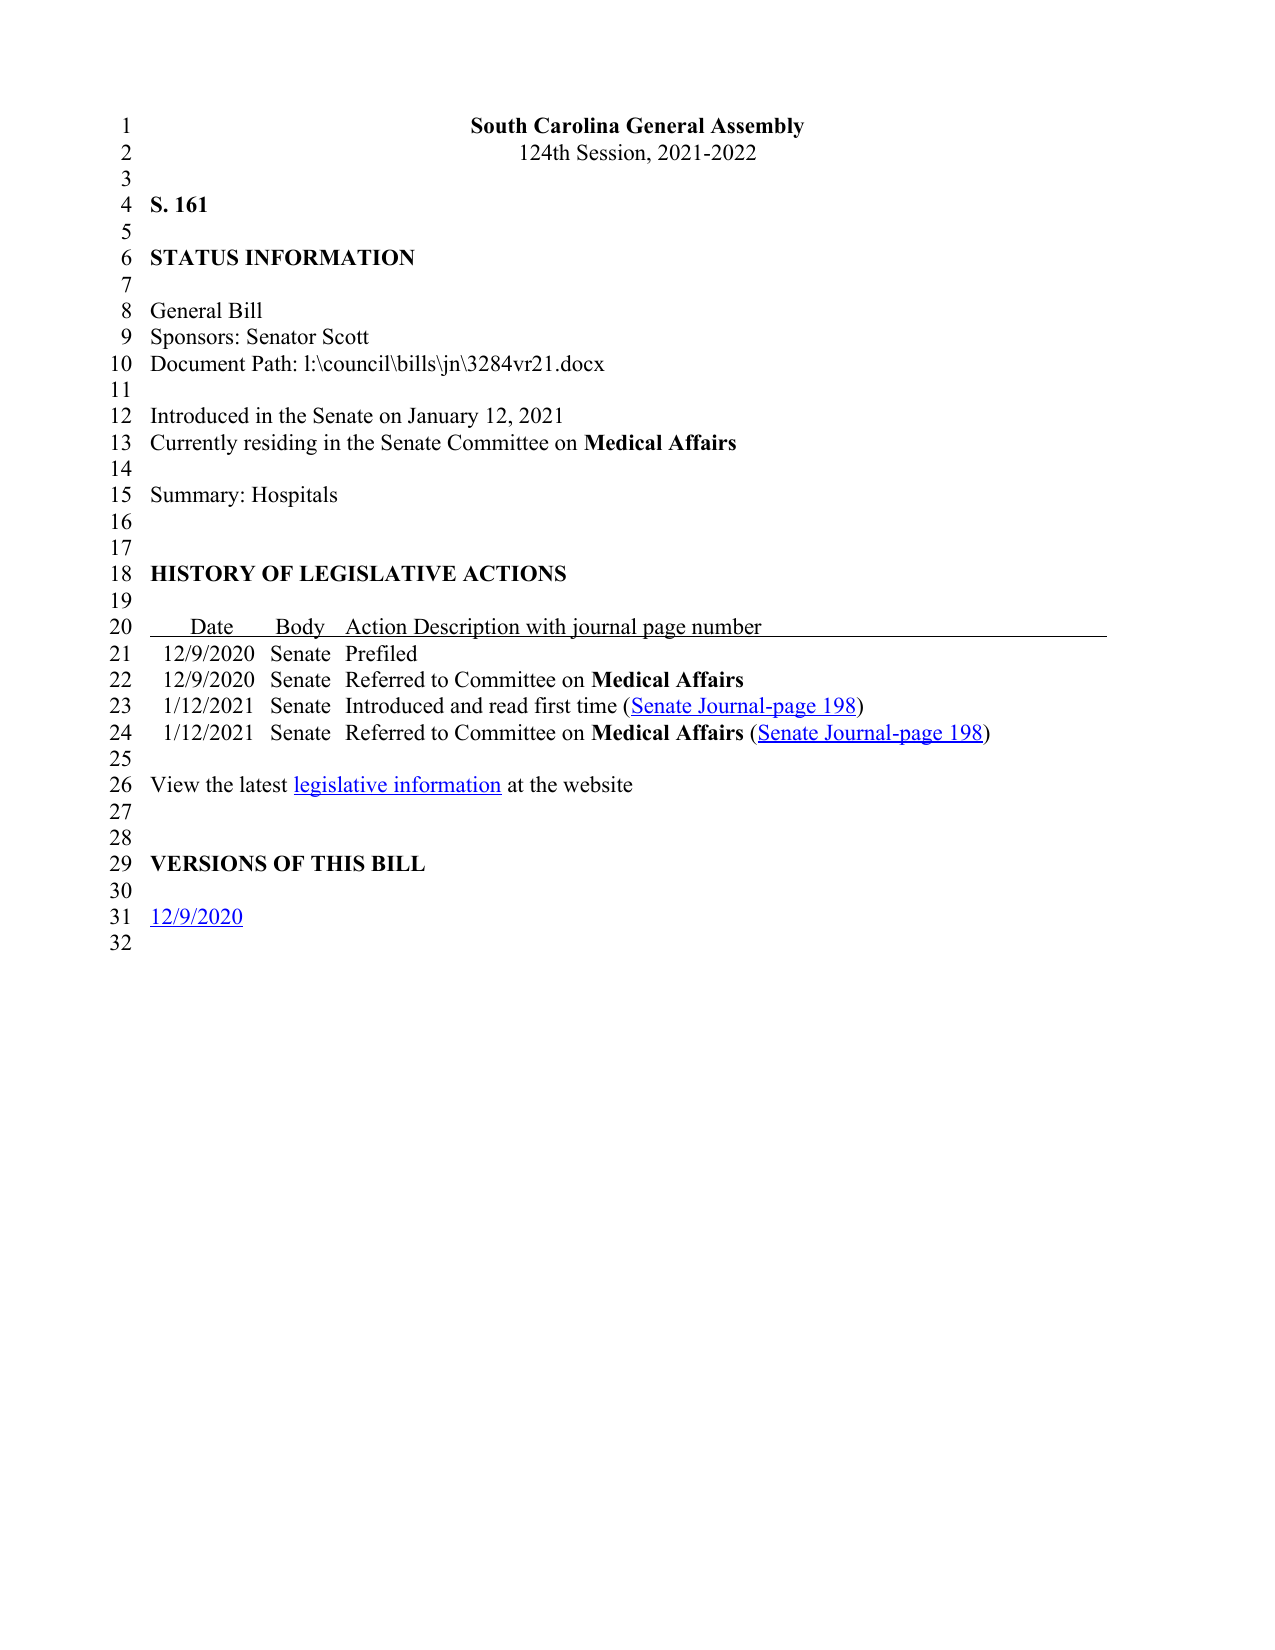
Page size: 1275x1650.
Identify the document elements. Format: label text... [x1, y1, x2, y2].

text General Bill [150, 297, 1125, 323]
text Summary: Hospitals [150, 481, 1125, 508]
text Sponsors: Senator Scott [150, 323, 1125, 350]
text 124th Session, 2021-2022 [150, 139, 1125, 165]
text S. 161 [150, 192, 1125, 218]
text HISTORY OF LEGISLATIVE ACTIONS [150, 561, 1125, 587]
text South Carolina General Assembly [150, 112, 1125, 139]
text View the latest legislative information at the website [150, 771, 1125, 798]
text Currently residing in the Senate Committee on Medical Affairs [150, 429, 1125, 455]
text Document Path: l:\council\bills\jn\3284vr21.docx [150, 350, 1125, 376]
text Date Body Action Description with journal page number [150, 613, 1125, 639]
text 1/12/2021 Senate Referred to Committee on Medical Affairs (Senate Journal-page 198) [150, 719, 1125, 745]
text 1/12/2021 Senate Introduced and read first time (Senate Journal-page 198) [150, 692, 1125, 719]
text STATUS INFORMATION [150, 244, 1125, 271]
text Introduced in the Senate on January 12, 2021 [150, 402, 1125, 429]
text 12/9/2020 Senate Referred to Committee on Medical Affairs [150, 666, 1125, 692]
text 12/9/2020 [150, 903, 1125, 929]
text VERSIONS OF THIS BILL [150, 850, 1125, 877]
text 12/9/2020 Senate Prefiled [150, 639, 1125, 666]
